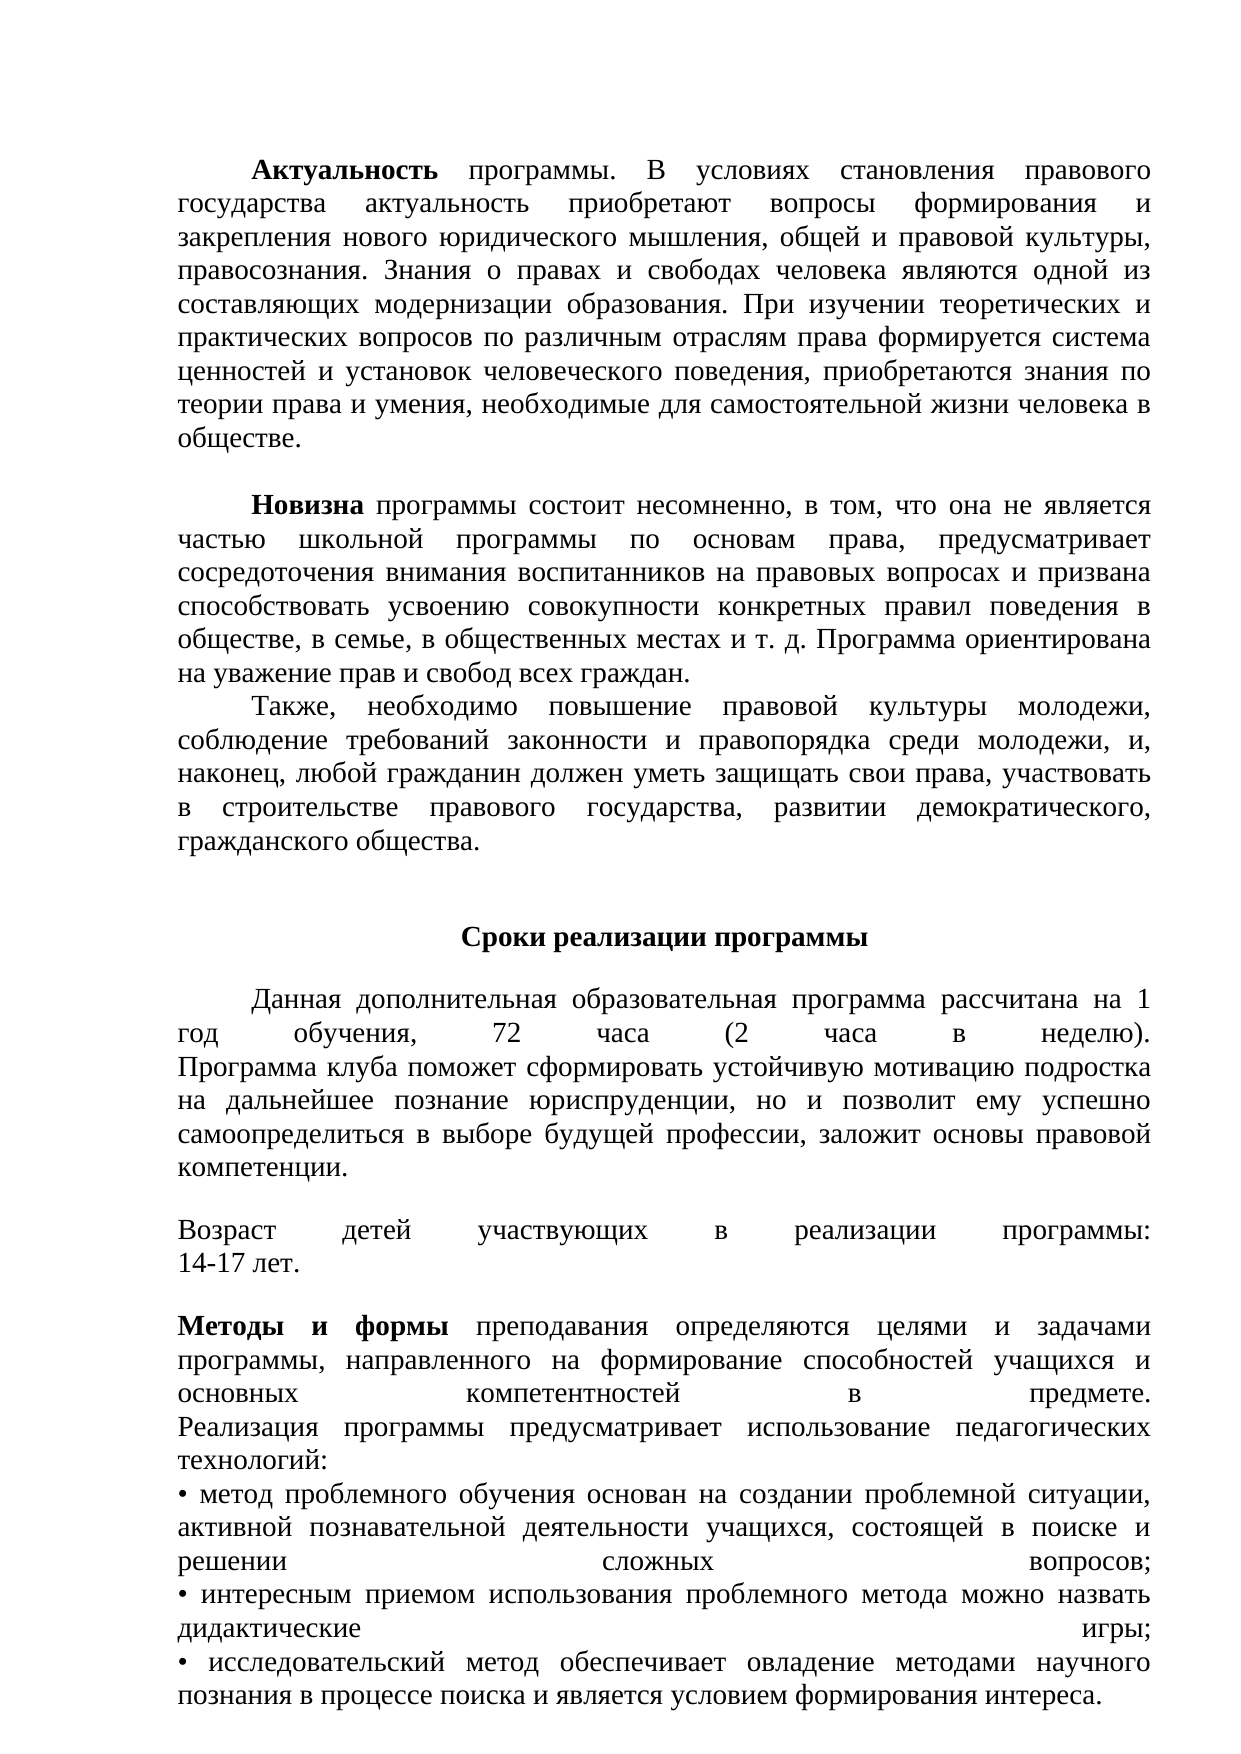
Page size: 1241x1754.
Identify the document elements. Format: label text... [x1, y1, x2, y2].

text Данная дополнительная образовательная программа рассчитана на 1 год обучения, 72 часа (2 часа в неделю). Программа клуба поможет сформировать устойчивую мотивацию подростка на дальнейшее познание юриспруденции, но и позволит ему успешно самоопределиться в выборе будущей профессии, заложит основы правовой компетенции. [177, 982, 1152, 1183]
text Также, необходимо повышение правовой культуры молодежи, соблюдение требований законности и правопорядка среди молодежи, и, наконец, любой гражданин должен уметь защищать свои права, участвовать в строительстве правового государства, развитии демократического, гражданского общества. [177, 688, 1152, 856]
text Актуальность программы. В условиях становления правового государства актуальность приобретают вопросы формирования и закрепления нового юридического мышления, общей и правовой культуры, правосознания. Знания о правах и свободах человека являются одной из составляющих модернизации образования. При изучении теоретических и практических вопросов по различным отраслям права формируется система ценностей и установок человеческого поведения, приобретаются знания по теории права и умения, необходимые для самостоятельной жизни человека в обществе. [177, 152, 1152, 454]
text Методы и формы преподавания определяются целями и задачами программы, направленного на формирование способностей учащихся и основных компетентностей в предмете. Реализация программы предусматривает использование педагогических технологий: • метод проблемного обучения основан на создании проблемной ситуации, активной познавательной деятельности учащихся, состоящей в поиске и решении сложных вопросов; • интересным приемом использования проблемного метода можно назвать дидактические игры; • исследовательский метод обеспечивает овладение методами научного познания в процессе поиска и является условием формирования интереса. [177, 1308, 1152, 1711]
text Возраст детей участвующих в реализации программы: 14-17 лет. [177, 1212, 1152, 1279]
text Новизна программы состоит несомненно, в том, что она не является частью школьной программы по основам права, предусматривает сосредоточения внимания воспитанников на правовых вопросах и призвана способствовать усвоению совокупности конкретных правил поведения в обществе, в семье, в общественных местах и т. д. Программа ориентирована на уважение прав и свобод всех граждан. [177, 487, 1152, 688]
text Сроки реализации программы [177, 919, 1152, 952]
